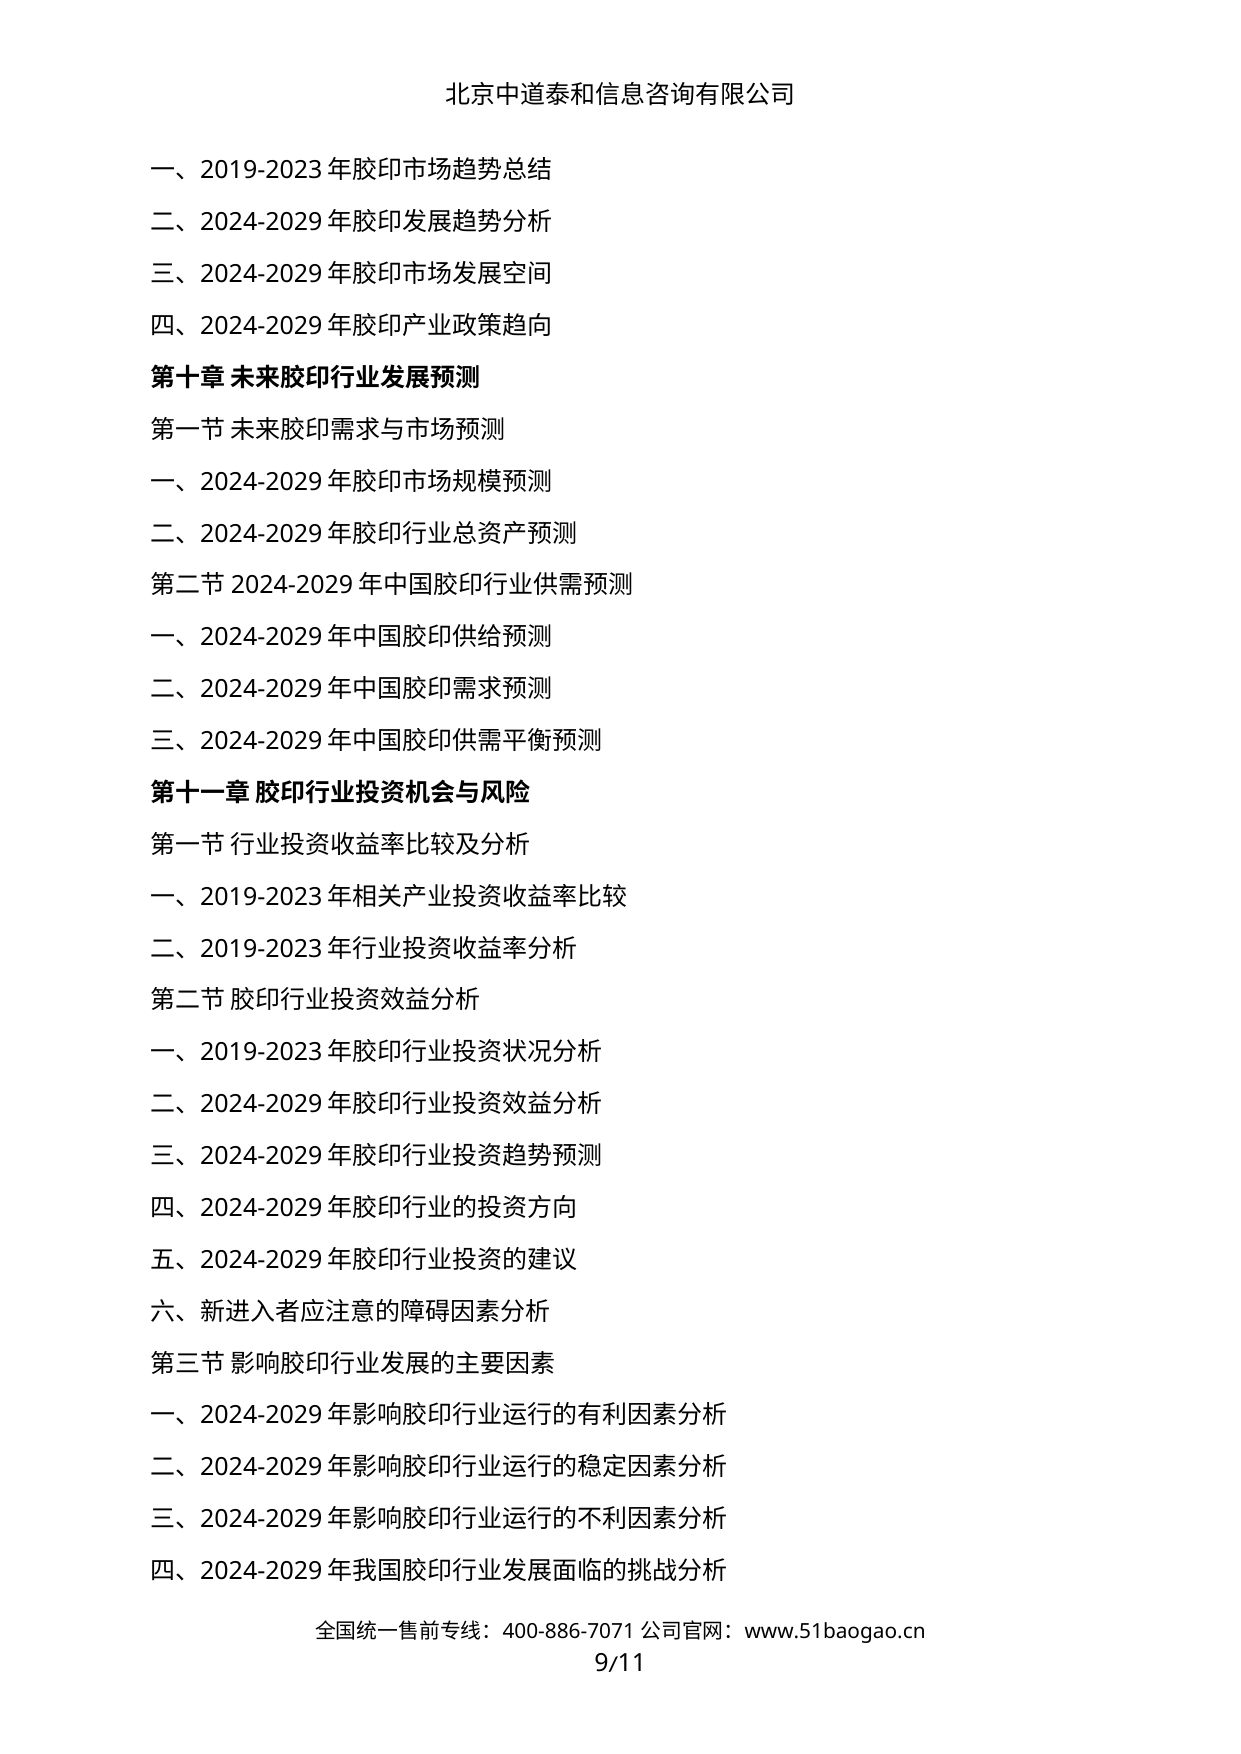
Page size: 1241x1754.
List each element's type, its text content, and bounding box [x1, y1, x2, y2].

text 二、2024-2029年胶印发展趋势分析 [150, 202, 1090, 238]
text 一、2024-2029年胶印市场规模预测 [150, 461, 1090, 497]
text 第二节 2024-2029年中国胶印行业供需预测 [150, 565, 1090, 601]
text 六、新进入者应注意的障碍因素分析 [150, 1291, 1090, 1327]
text 二、2019-2023年行业投资收益率分析 [150, 928, 1090, 964]
text 二、2024-2029年影响胶印行业运行的稳定因素分析 [150, 1447, 1090, 1483]
text 一、2019-2023年相关产业投资收益率比较 [150, 876, 1090, 912]
text 一、2019-2023年胶印行业投资状况分析 [150, 1032, 1090, 1068]
text 第十章 未来胶印行业发展预测 [150, 357, 1090, 394]
text 一、2019-2023年胶印市场趋势总结 [150, 150, 1090, 186]
text 三、2024-2029年中国胶印供需平衡预测 [150, 721, 1090, 757]
text 三、2024-2029年胶印市场发展空间 [150, 254, 1090, 290]
text 四、2024-2029年胶印行业的投资方向 [150, 1187, 1090, 1224]
text 一、2024-2029年中国胶印供给预测 [150, 617, 1090, 653]
text 三、2024-2029年胶印行业投资趋势预测 [150, 1136, 1090, 1172]
text 一、2024-2029年影响胶印行业运行的有利因素分析 [150, 1395, 1090, 1431]
text 四、2024-2029年胶印产业政策趋向 [150, 306, 1090, 342]
text 第三节 影响胶印行业发展的主要因素 [150, 1343, 1090, 1379]
text 四、2024-2029年我国胶印行业发展面临的挑战分析 [150, 1551, 1090, 1587]
text 五、2024-2029年胶印行业投资的建议 [150, 1239, 1090, 1276]
text 三、2024-2029年影响胶印行业运行的不利因素分析 [150, 1499, 1090, 1535]
text 第二节 胶印行业投资效益分析 [150, 980, 1090, 1016]
text 第十一章 胶印行业投资机会与风险 [150, 772, 1090, 809]
text 二、2024-2029年中国胶印需求预测 [150, 669, 1090, 705]
text 第一节 未来胶印需求与市场预测 [150, 409, 1090, 446]
text 二、2024-2029年胶印行业总资产预测 [150, 513, 1090, 549]
text 二、2024-2029年胶印行业投资效益分析 [150, 1084, 1090, 1120]
text 第一节 行业投资收益率比较及分析 [150, 824, 1090, 861]
